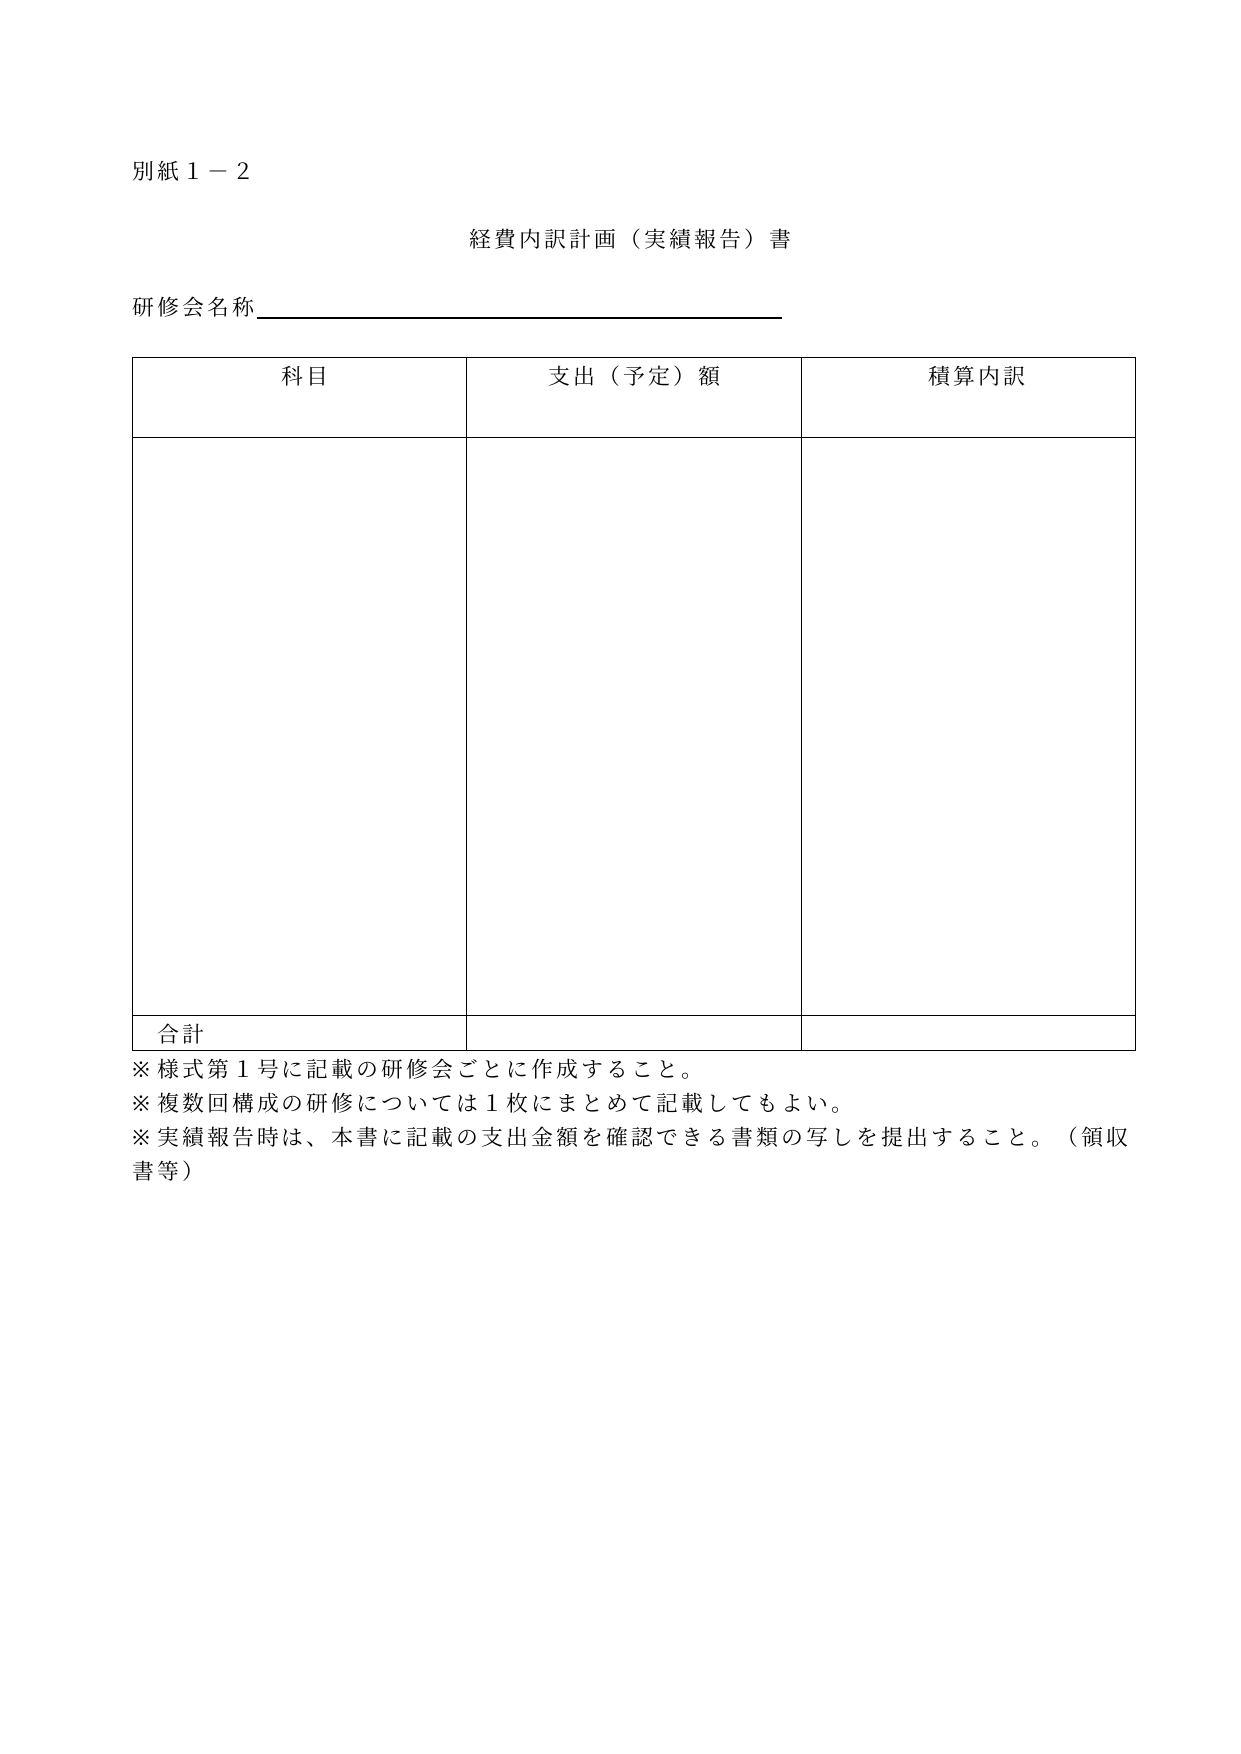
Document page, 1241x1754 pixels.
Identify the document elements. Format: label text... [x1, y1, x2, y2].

table_header 支出（予定）額 [467, 358, 801, 437]
table_cell [802, 438, 1135, 1015]
text 研修会名称 [132, 289, 1132, 323]
table_cell 合計 [133, 1016, 466, 1050]
table_cell [802, 1016, 1135, 1050]
text ※実績報告時は、本書に記載の支出金額を確認できる書類の写しを提出すること。（領収書等） [132, 1119, 1132, 1187]
table_cell [133, 438, 466, 1015]
table_cell [467, 1016, 801, 1050]
text 別紙１－２ [132, 153, 1132, 187]
text ※複数回構成の研修については１枚にまとめて記載してもよい。 [132, 1085, 1132, 1119]
text 経費内訳計画（実績報告）書 [132, 221, 1132, 255]
table_cell [467, 438, 801, 1015]
text ※様式第１号に記載の研修会ごとに作成すること。 [132, 1051, 1132, 1085]
table_header 科目 [133, 358, 466, 437]
table_header 積算内訳 [802, 358, 1135, 437]
